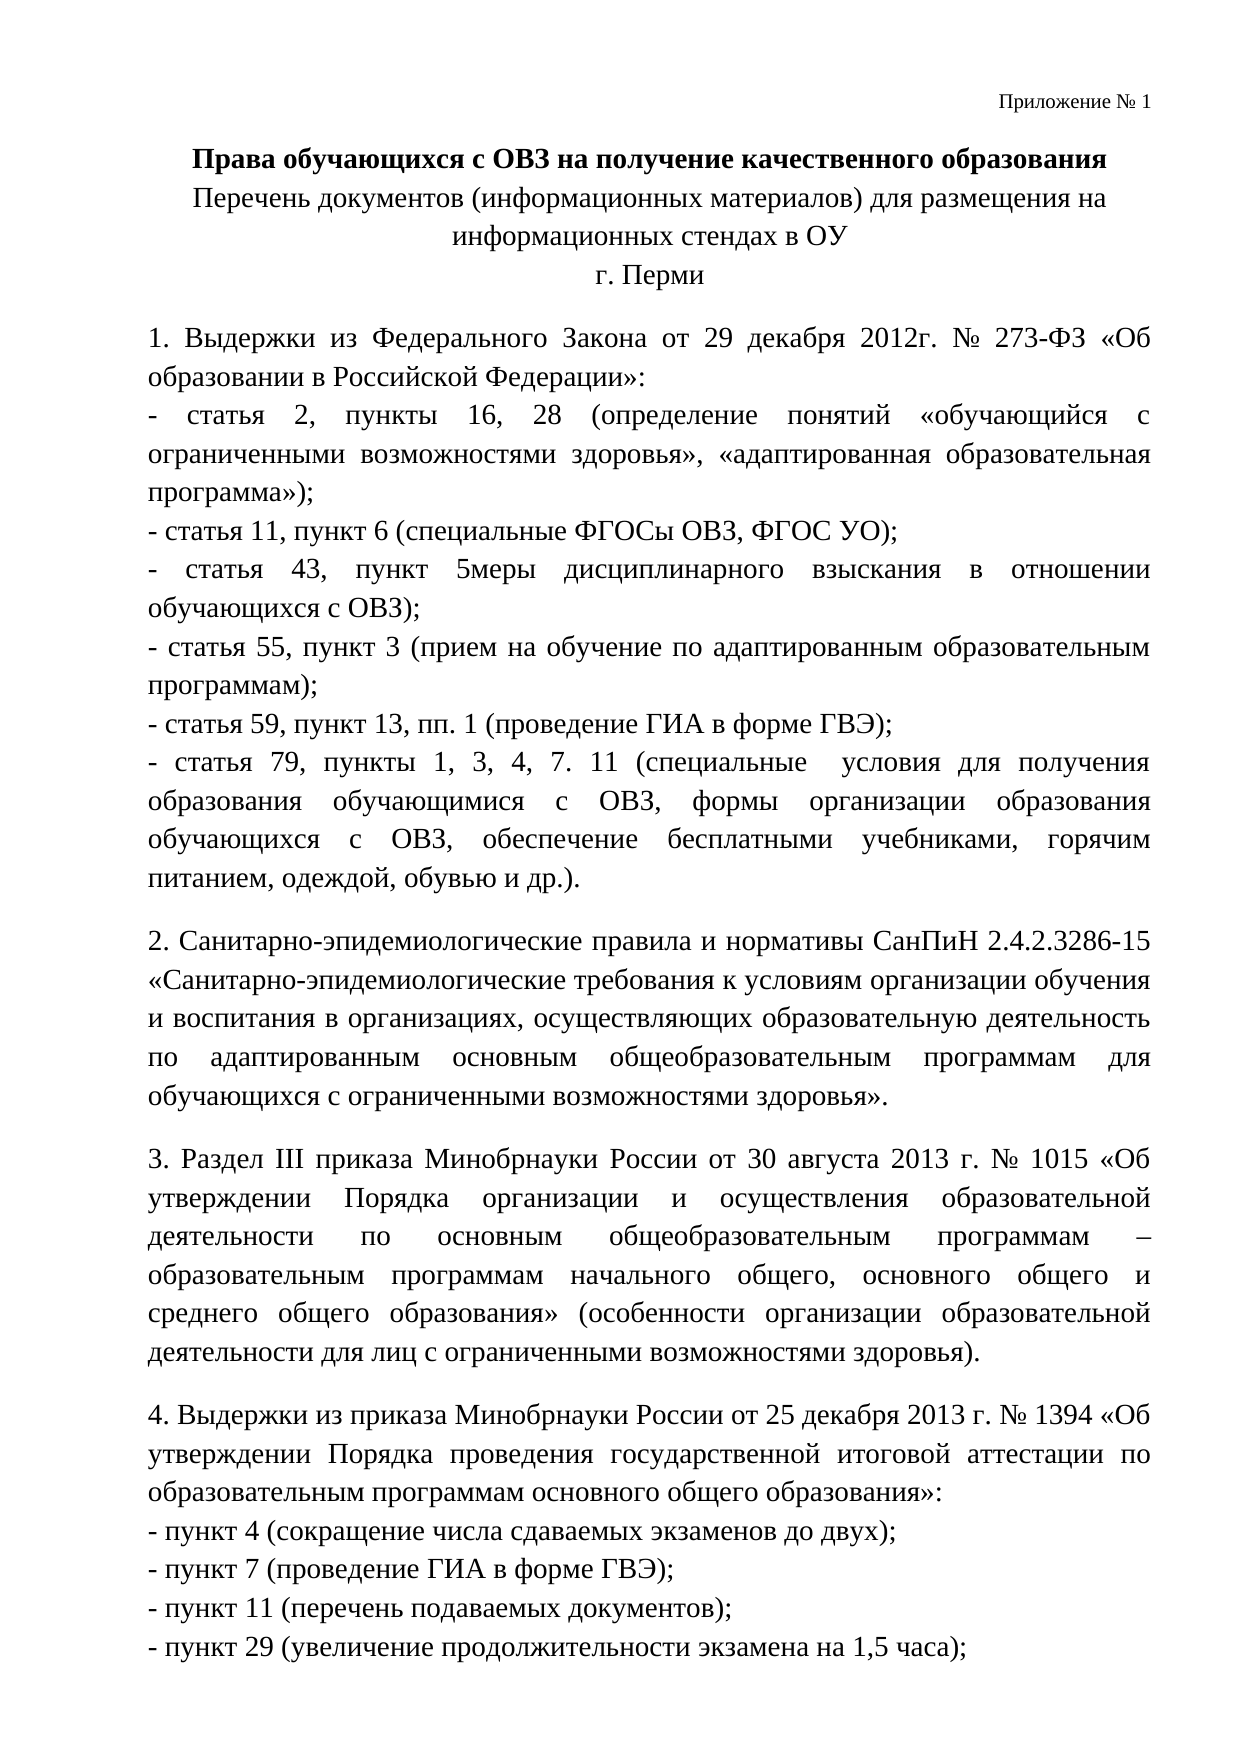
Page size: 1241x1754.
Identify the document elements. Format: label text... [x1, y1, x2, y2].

text 3. Раздел III приказа Минобрнауки России от 30 августа 2013 г. № 1015 «Об утверждении Порядка организации и осуществления образовательной деятельности по основным общеобразовательным программам – образовательным программам начального общего, основного общего и среднего общего образования» (особенности организации образовательной деятельности для лиц с ограниченными возможностями здоровья). [148, 1141, 1152, 1367]
text г. Перми [148, 257, 1152, 290]
text Приложение № 1 [148, 89, 1152, 113]
text - статья 43, пункт 5меры дисциплинарного взыскания в отношении обучающихся с ОВЗ); [148, 552, 1152, 624]
text - статья 2, пункты 16, 28 (определение понятий «обучающийся с ограниченными возможностями здоровья», «адаптированная образовательная программа»); [148, 397, 1152, 508]
text Перечень документов (информационных материалов) для размещения на информационных стендах в ОУ [148, 180, 1152, 252]
text - пункт 29 (увеличение продолжительности экзамена на 1,5 часа); [148, 1629, 1152, 1662]
text - пункт 7 (проведение ГИА в форме ГВЭ); [148, 1552, 1152, 1585]
text 1. Выдержки из Федерального Закона от 29 декабря 2012г. № 273-ФЗ «Об образовании в Российской Федерации»: [148, 320, 1152, 392]
text - пункт 4 (сокращение числа сдаваемых экзаменов до двух); [148, 1513, 1152, 1547]
text - статья 55, пункт 3 (прием на обучение по адаптированным образовательным программам); [148, 629, 1152, 701]
text - статья 59, пункт 13, пп. 1 (проведение ГИА в форме ГВЭ); [148, 706, 1152, 739]
text - статья 79, пункты 1, 3, 4, 7. 11 (специальные условия для получения образования обучающимися с ОВЗ, формы организации образования обучающихся с ОВЗ, обеспечение бесплатными учебниками, горячим питанием, одеждой, обувью и др.). [148, 744, 1152, 893]
text 4. Выдержки из приказа Минобрнауки России от 25 декабря 2013 г. № 1394 «Об утверждении Порядка проведения государственной итоговой аттестации по образовательным программам основного общего образования»: [148, 1397, 1152, 1508]
text 2. Санитарно-эпидемиологические правила и нормативы СанПиН 2.4.2.3286-15 «Санитарно-эпидемиологические требования к условиям организации обучения и воспитания в организациях, осуществляющих образовательную деятельность по адаптированным основным общеобразовательным программам для обучающихся с ограниченными возможностями здоровья». [148, 923, 1152, 1111]
text - пункт 11 (перечень подаваемых документов); [148, 1590, 1152, 1624]
text Права обучающихся с ОВЗ на получение качественного образования [148, 141, 1152, 175]
text - статья 11, пункт 6 (специальные ФГОСы ОВЗ, ФГОС УО); [148, 513, 1152, 547]
